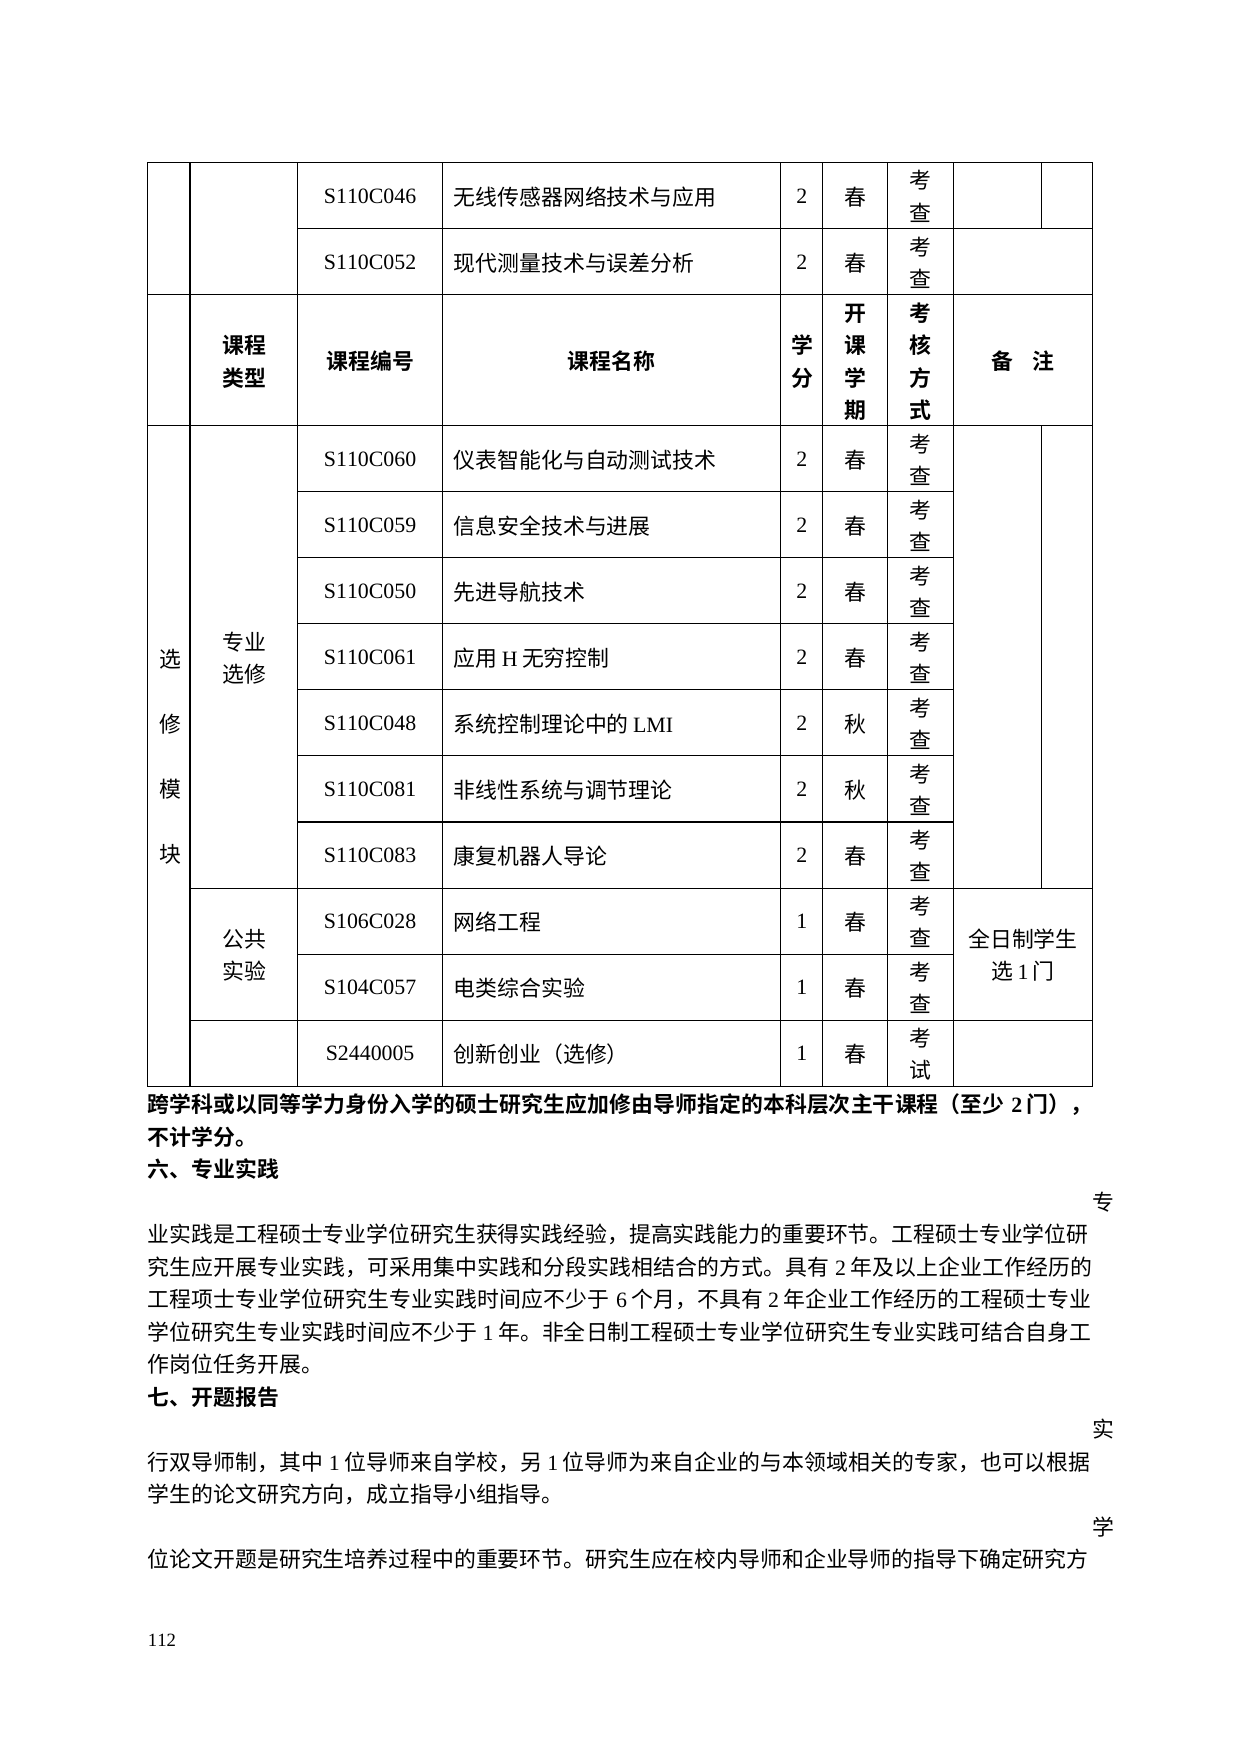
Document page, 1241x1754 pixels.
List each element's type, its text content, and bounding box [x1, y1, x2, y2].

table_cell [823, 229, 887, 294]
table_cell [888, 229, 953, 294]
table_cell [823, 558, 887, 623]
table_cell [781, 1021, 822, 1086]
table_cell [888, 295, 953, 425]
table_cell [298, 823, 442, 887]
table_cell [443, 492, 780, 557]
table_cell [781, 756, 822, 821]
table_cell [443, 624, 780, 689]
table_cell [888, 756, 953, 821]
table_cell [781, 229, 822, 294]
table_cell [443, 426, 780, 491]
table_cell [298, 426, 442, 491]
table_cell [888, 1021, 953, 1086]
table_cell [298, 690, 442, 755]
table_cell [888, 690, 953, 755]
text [148, 1509, 1092, 1574]
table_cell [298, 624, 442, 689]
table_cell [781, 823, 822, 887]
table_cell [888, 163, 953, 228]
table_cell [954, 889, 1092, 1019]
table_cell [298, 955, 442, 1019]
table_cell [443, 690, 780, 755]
text 实行双导师制，其中1位导师来自学校，另1位导师为来自企业的与本领域相关的专家，也可以根据学生的论文研究方向，成立指导小组指导。 [148, 1412, 1092, 1509]
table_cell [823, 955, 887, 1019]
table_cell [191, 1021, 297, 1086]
text 专业实践是工程硕士专业学位研究生获得实践经验，提高实践能力的重要环节。工程硕士专业学位研究生应开展专业实践，可采用集中实践和分段实践相结合的方式。具有2年及以上企业工作经历的工程项士专业学位研究生专业实践时间应不少于6个月，不具有2年企业工作经历的工程硕士专业学位研究生专业实践时间应不少于1年。非全日制工程硕士专业学位研究生专业实践可结合自身工作岗位任务开展。 [148, 1184, 1092, 1379]
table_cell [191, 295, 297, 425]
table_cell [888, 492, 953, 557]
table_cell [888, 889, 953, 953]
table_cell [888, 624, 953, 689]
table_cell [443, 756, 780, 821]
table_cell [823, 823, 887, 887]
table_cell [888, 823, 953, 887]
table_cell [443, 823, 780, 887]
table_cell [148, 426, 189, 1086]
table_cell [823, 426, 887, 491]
text 六、专业实践 [148, 1152, 1092, 1184]
text 跨学科或以同等学力身份入学的硕士研究生应加修由导师指定的本科层次主干课程（至少2门），不计学分。 [148, 1087, 1092, 1152]
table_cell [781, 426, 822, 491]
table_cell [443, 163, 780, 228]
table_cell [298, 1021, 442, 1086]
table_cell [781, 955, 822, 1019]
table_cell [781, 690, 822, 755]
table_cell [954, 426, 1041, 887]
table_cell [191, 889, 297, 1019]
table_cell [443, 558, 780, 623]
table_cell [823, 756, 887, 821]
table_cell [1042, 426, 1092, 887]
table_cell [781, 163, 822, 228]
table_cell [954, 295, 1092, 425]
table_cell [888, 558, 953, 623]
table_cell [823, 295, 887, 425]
text 七、开题报告 [148, 1379, 1092, 1412]
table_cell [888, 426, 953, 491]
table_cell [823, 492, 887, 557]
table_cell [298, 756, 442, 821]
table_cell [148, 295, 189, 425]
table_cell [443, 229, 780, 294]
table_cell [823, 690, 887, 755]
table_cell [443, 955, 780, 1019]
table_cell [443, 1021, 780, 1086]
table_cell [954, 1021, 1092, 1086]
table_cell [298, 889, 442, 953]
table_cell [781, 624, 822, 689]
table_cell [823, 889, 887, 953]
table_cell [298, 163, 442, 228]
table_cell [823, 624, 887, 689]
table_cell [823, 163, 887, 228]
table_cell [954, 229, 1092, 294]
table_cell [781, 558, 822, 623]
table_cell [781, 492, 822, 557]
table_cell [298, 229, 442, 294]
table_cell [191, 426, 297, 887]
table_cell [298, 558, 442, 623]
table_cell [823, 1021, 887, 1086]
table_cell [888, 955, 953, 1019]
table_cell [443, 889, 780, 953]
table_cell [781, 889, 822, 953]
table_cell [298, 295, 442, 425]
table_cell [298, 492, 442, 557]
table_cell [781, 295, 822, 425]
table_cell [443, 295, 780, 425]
